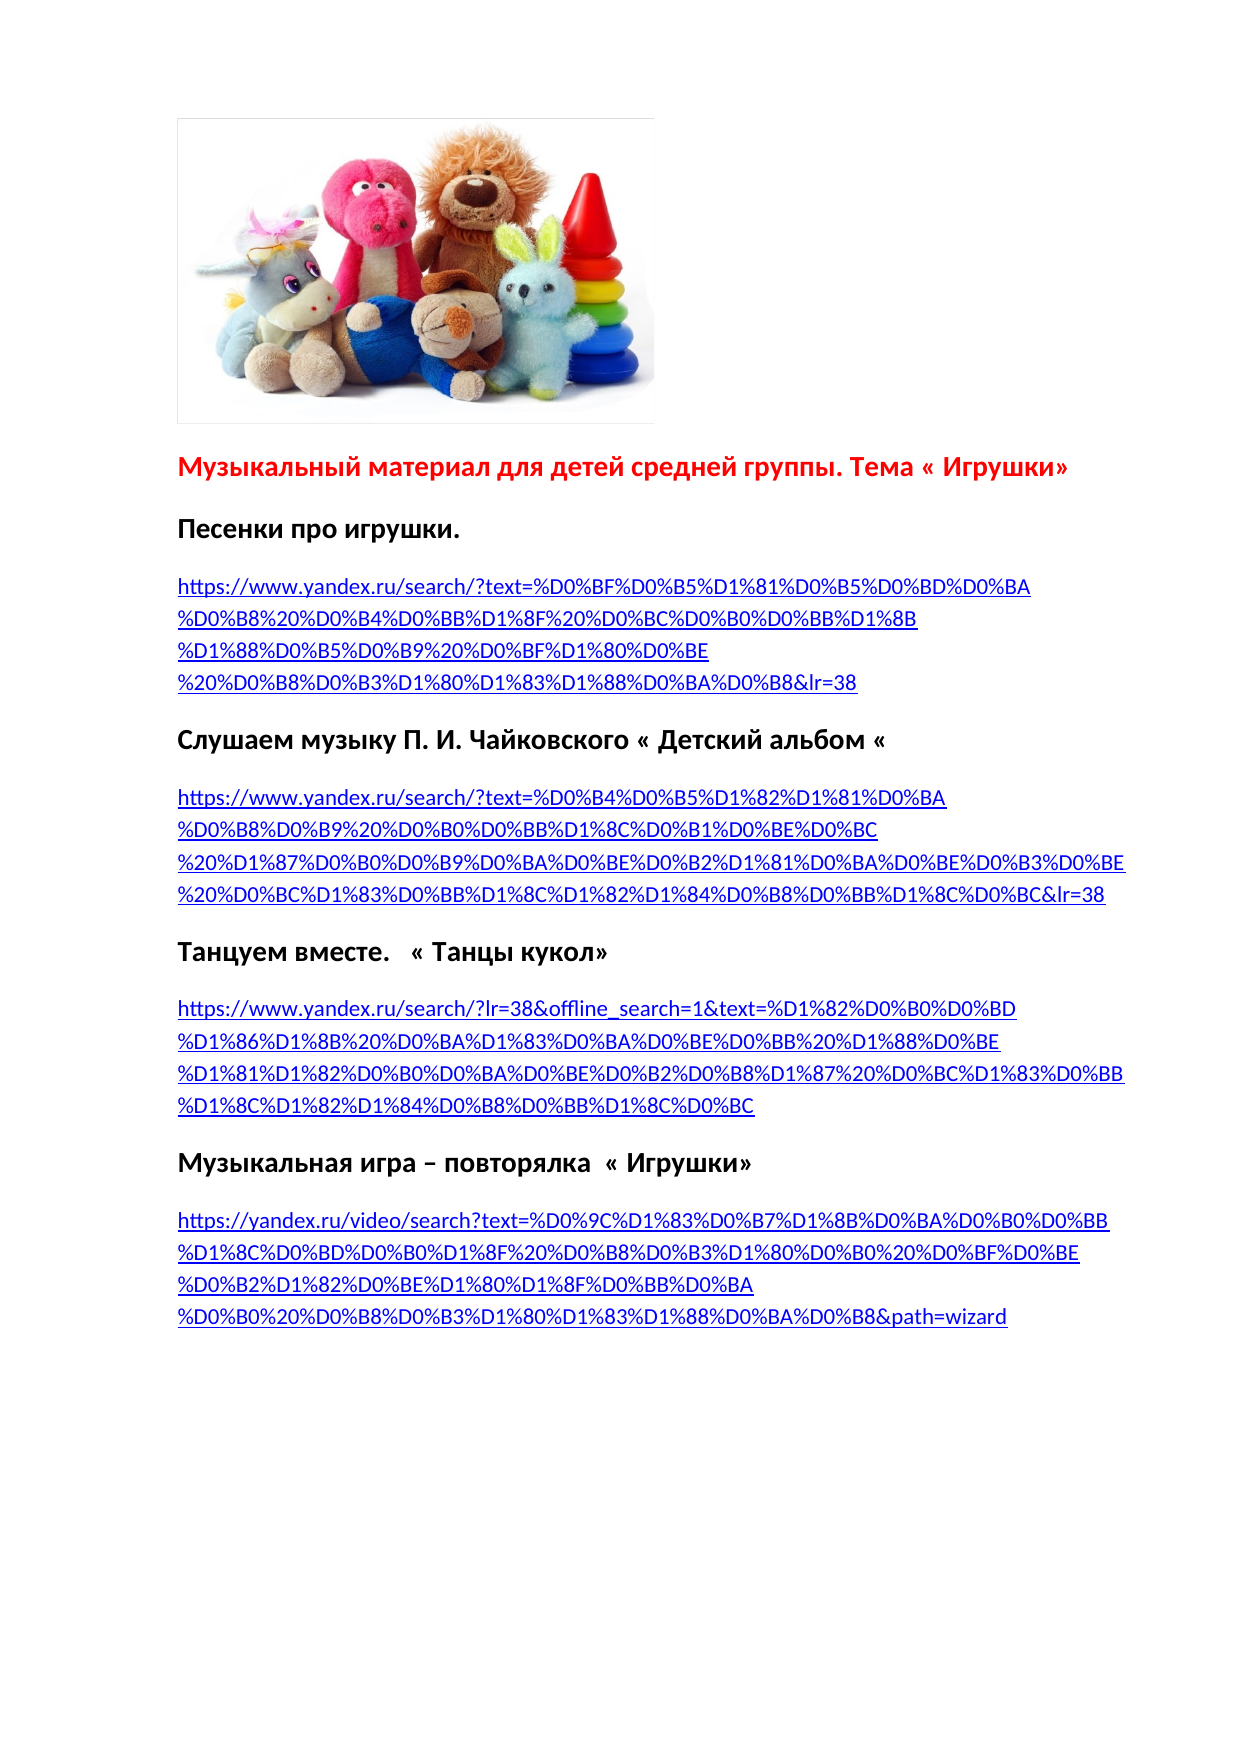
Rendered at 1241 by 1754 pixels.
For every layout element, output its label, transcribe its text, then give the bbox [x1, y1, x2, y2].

text Песенки про игрушки. [177, 510, 1152, 546]
text https://www.yandex.ru/search/?text=%D0%BF%D0%B5%D1%81%D0%B5%D0%BD%D0%BA%D0%B8%20%D0%B4%D0%BB%D1%8F%20%D0%BC%D0%B0%D0%BB%D1%8B%D1%88%D0%B5%D0%B9%20%D0%BF%D1%80%D0%BE%20%D0%B8%D0%B3%D1%80%D1%83%D1%88%D0%BA%D0%B8&lr=38 [177, 572, 1152, 696]
text Слушаем музыку П. И. Чайковского « Детский альбом « [177, 721, 1152, 757]
text https://yandex.ru/video/search?text=%D0%9C%D1%83%D0%B7%D1%8B%D0%BA%D0%B0%D0%BB%D1%8C%D0%BD%D0%B0%D1%8F%20%D0%B8%D0%B3%D1%80%D0%B0%20%D0%BF%D0%BE%D0%B2%D1%82%D0%BE%D1%80%D1%8F%D0%BB%D0%BA%D0%B0%20%D0%B8%D0%B3%D1%80%D1%83%D1%88%D0%BA%D0%B8&path=wizard [177, 1206, 1152, 1331]
text https://www.yandex.ru/search/?text=%D0%B4%D0%B5%D1%82%D1%81%D0%BA%D0%B8%D0%B9%20%D0%B0%D0%BB%D1%8C%D0%B1%D0%BE%D0%BC%20%D1%87%D0%B0%D0%B9%D0%BA%D0%BE%D0%B2%D1%81%D0%BA%D0%BE%D0%B3%D0%BE%20%D0%BC%D1%83%D0%BB%D1%8C%D1%82%D1%84%D0%B8%D0%BB%D1%8C%D0%BC&lr=38 [177, 783, 1152, 908]
text Музыкальная игра – повторялка « Игрушки» [177, 1144, 1152, 1180]
picture [177, 118, 655, 424]
text Танцуем вместе. « Танцы кукол» [177, 933, 1152, 968]
text https://www.yandex.ru/search/?lr=38&offline_search=1&text=%D1%82%D0%B0%D0%BD%D1%86%D1%8B%20%D0%BA%D1%83%D0%BA%D0%BE%D0%BB%20%D1%88%D0%BE%D1%81%D1%82%D0%B0%D0%BA%D0%BE%D0%B2%D0%B8%D1%87%20%D0%BC%D1%83%D0%BB%D1%8C%D1%82%D1%84%D0%B8%D0%BB%D1%8C%D0%BC [177, 994, 1152, 1119]
text Музыкальный материал для детей средней группы. Тема « Игрушки» [177, 448, 1152, 484]
